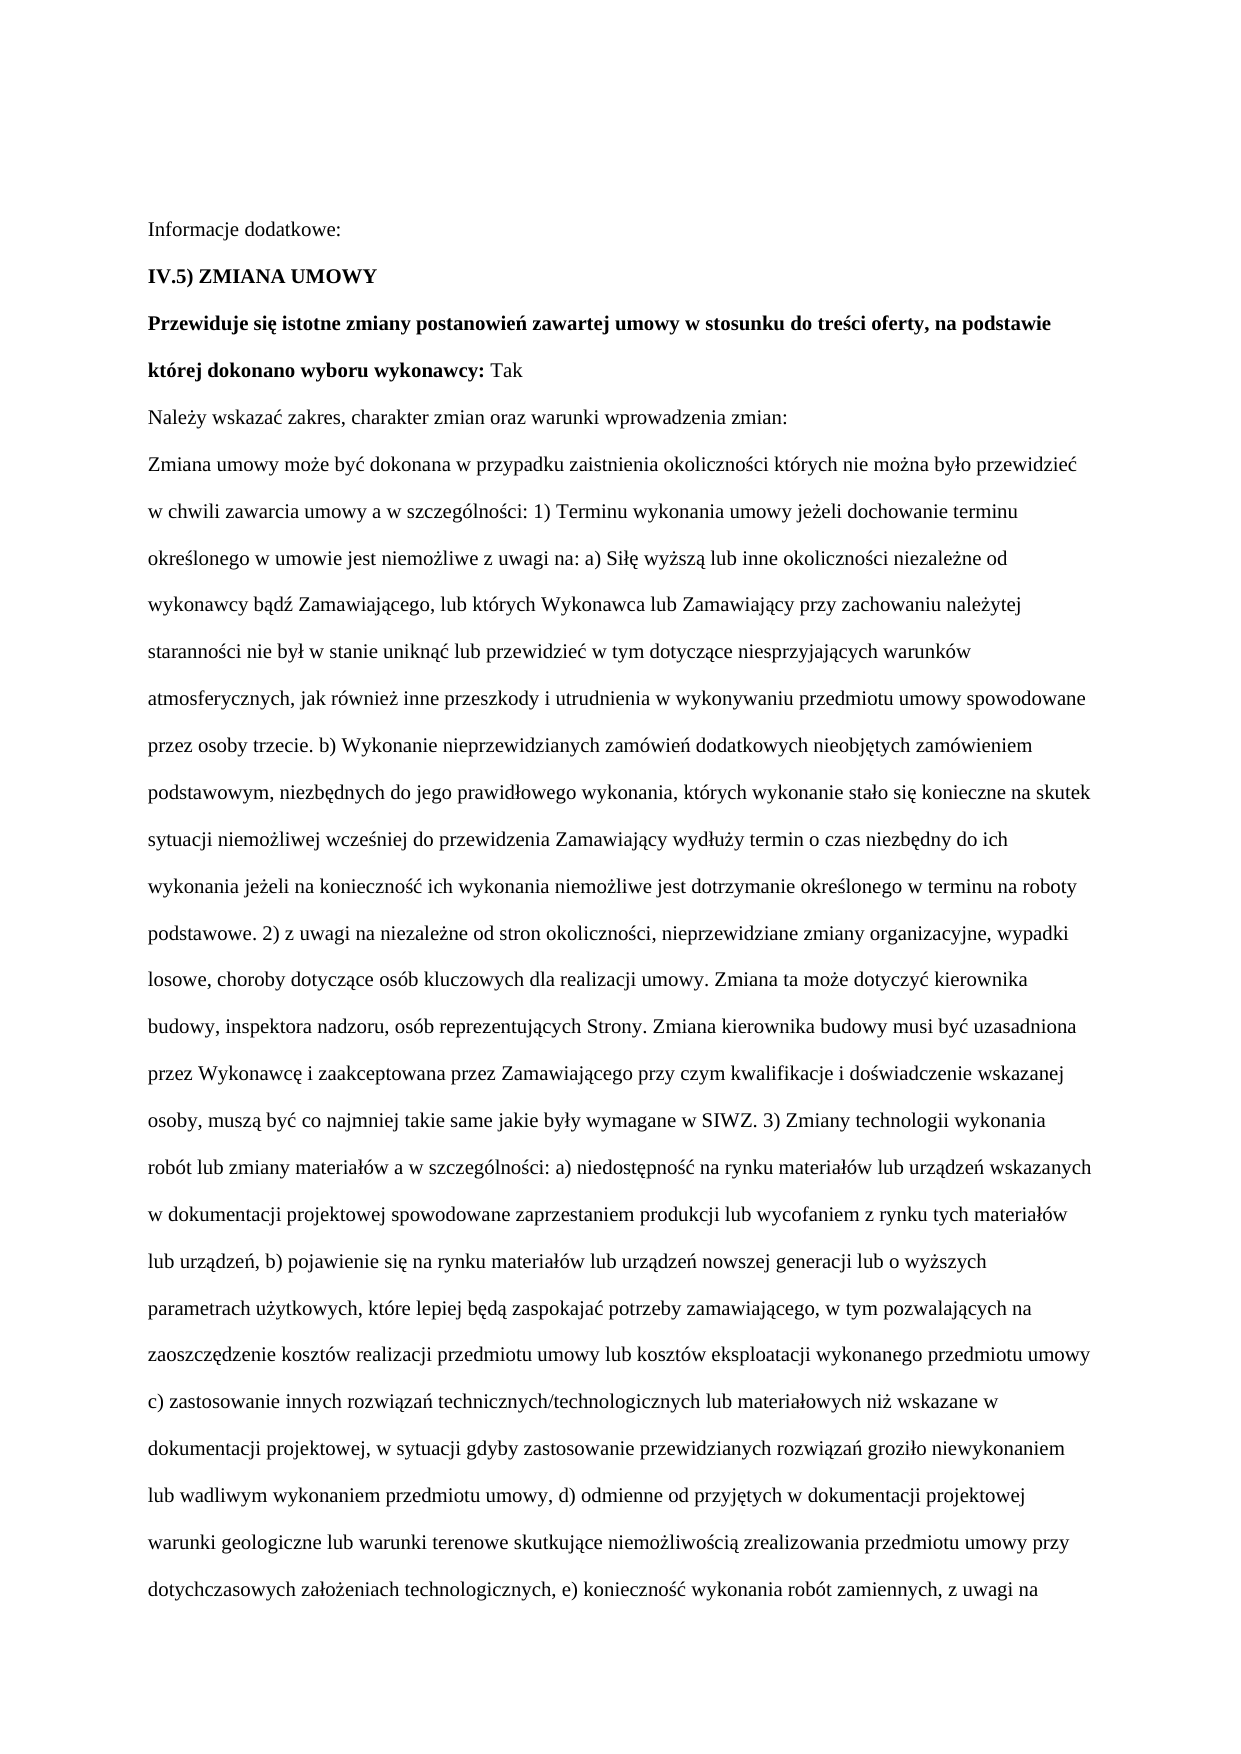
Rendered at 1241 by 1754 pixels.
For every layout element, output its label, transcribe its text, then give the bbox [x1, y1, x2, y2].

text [148, 241, 1093, 1601]
text Informacje dodatkowe: [148, 148, 1093, 241]
